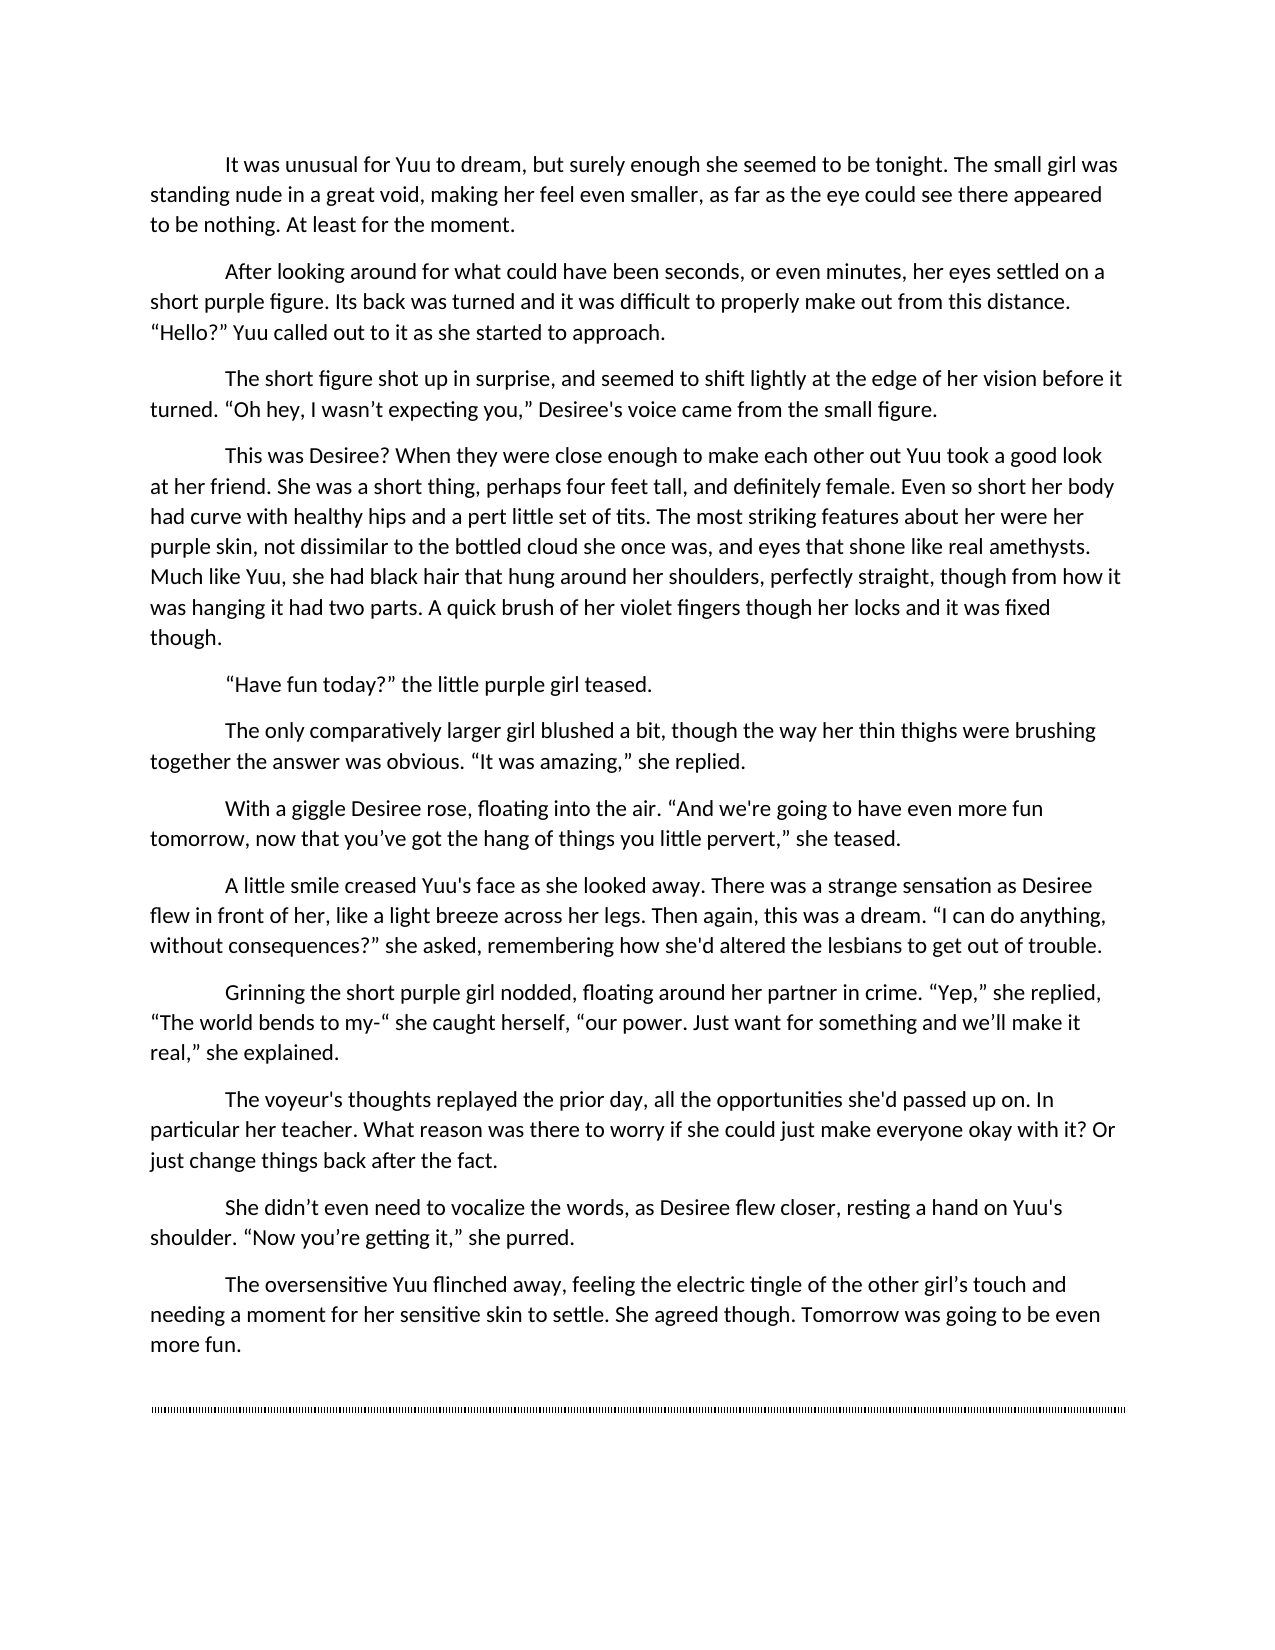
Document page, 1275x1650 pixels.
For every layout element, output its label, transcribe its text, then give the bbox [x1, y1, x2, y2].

text The only comparatively larger girl blushed a bit, though the way her thin thighs were brushing together the answer was obvious. “It was amazing,” she replied. [150, 717, 1125, 775]
text After looking around for what could have been seconds, or even minutes, her eyes settled on a short purple figure. Its back was turned and it was difficult to properly make out from this distance. “Hello?” Yuu called out to it as she started to approach. [150, 257, 1125, 346]
text The voyeur's thoughts replayed the prior day, all the opportunities she'd passed up on. In particular her teacher. What reason was there to worry if she could just make everyone okay with it? Or just change things back after the fact. [150, 1085, 1125, 1174]
text The oversensitive Yuu flinched away, feeling the electric tingle of the other girl’s touch and needing a moment for her sensitive skin to settle. She agreed though. Tomorrow was going to be even more fun. [150, 1270, 1125, 1358]
text With a giggle Desiree rose, floating into the air. “And we're going to have even more fun tomorrow, now that you’ve got the hang of things you little pervert,” she teased. [150, 794, 1125, 852]
text She didn’t even need to vocalize the words, as Desiree flew closer, resting a hand on Yuu's shoulder. “Now you’re getting it,” she purred. [150, 1193, 1125, 1251]
text Grinning the short purple girl nodded, floating around her partner in crime. “Yep,” she replied, “The world bends to my-“ she caught herself, “our power. Just want for something and we’ll make it real,” she explained. [150, 978, 1125, 1067]
text A little smile creased Yuu's face as she looked away. There was a strange sensation as Desiree flew in front of her, like a light breeze across her legs. Then again, this was a dream. “I can do anything, without consequences?” she asked, remembering how she'd altered the lesbians to get out of trouble. [150, 871, 1125, 959]
text “Have fun today?” the little purple girl teased. [150, 670, 1125, 698]
text The short figure shot up in surprise, and seemed to shift lightly at the edge of her vision before it turned. “Oh hey, I wasn’t expecting you,” Desiree's voice came from the small figure. [150, 364, 1125, 423]
text This was Desiree? When they were close enough to make each other out Yuu took a good look at her friend. She was a short thing, perhaps four feet tall, and definitely female. Even so short her body had curve with healthy hips and a pert little set of tits. The most striking features about her were her purple skin, not dissimilar to the bottled cloud she once was, and eyes that shone like real amethysts. Much like Yuu, she had black hair that hung around her shoulders, perfectly straight, though from how it was hanging it had two parts. A quick brush of her violet fingers though her locks and it was fixed though. [150, 442, 1125, 651]
text It was unusual for Yuu to dream, but surely enough she seemed to be tonight. The small girl was standing nude in a great void, making her feel even smaller, as far as the eye could see there appeared to be nothing. At least for the moment. [150, 150, 1125, 238]
